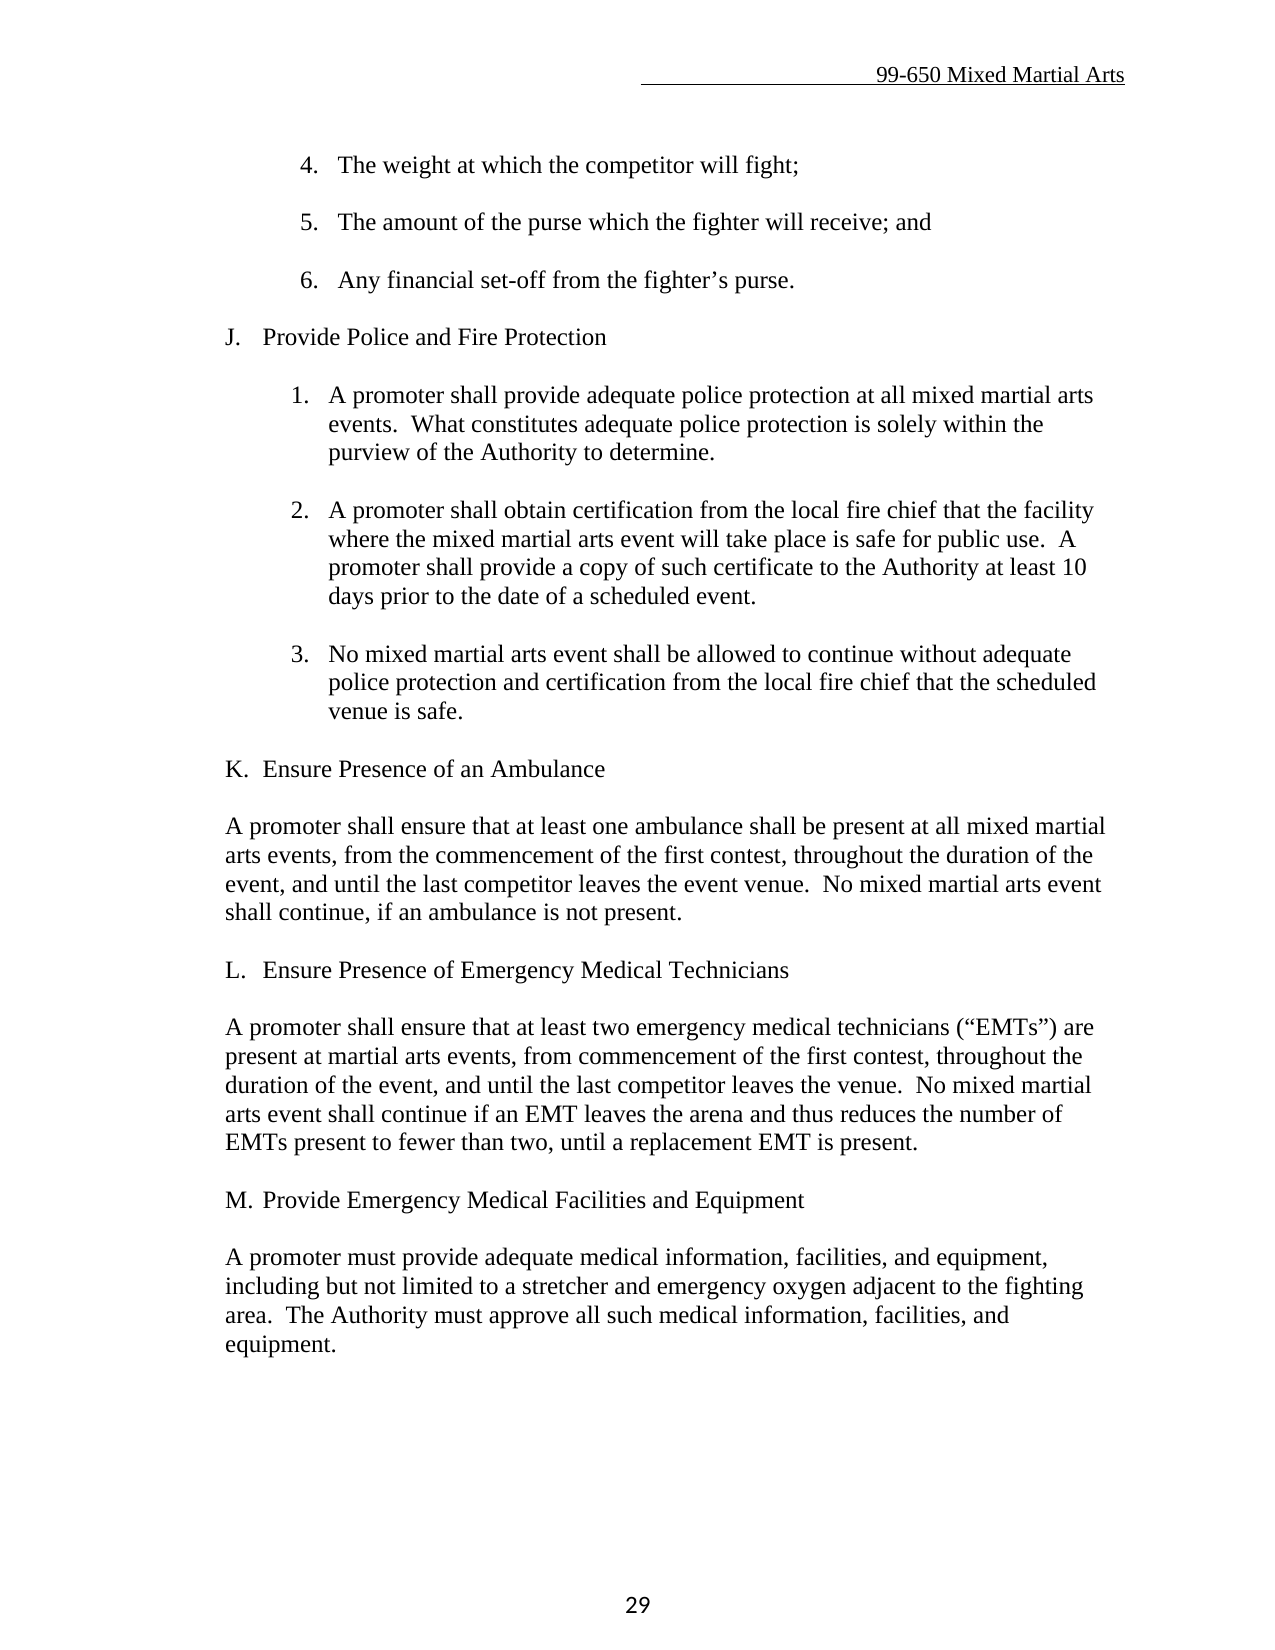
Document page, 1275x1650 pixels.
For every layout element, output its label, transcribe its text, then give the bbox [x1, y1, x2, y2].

list Provide Police and Fire Protection [225, 322, 1125, 351]
list The amount of the purse which the fighter will receive; and [300, 207, 1125, 236]
list Any financial set-off from the fighter’s purse. [300, 265, 1125, 294]
list A promoter shall provide adequate police protection at all mixed martial arts events. What constitutes adequate police protection is solely within the purview of the Authority to determine. [291, 380, 1125, 466]
text A promoter shall ensure that at least one ambulance shall be present at all mixed martial arts events, from the commencement of the first contest, throughout the duration of the event, and until the last competitor leaves the event venue. No mixed martial arts event shall continue, if an ambulance is not present. [225, 811, 1125, 926]
list A promoter shall obtain certification from the local fire chief that the facility where the mixed martial arts event will take place is safe for public use. A promoter shall provide a copy of such certificate to the Authority at least 10 days prior to the date of a scheduled event. [291, 495, 1125, 610]
list The weight at which the competitor will fight; [300, 150, 1125, 179]
list Ensure Presence of Emergency Medical Technicians [225, 955, 1125, 984]
text A promoter shall ensure that at least two emergency medical technicians (“EMTs”) are present at martial arts events, from commencement of the first contest, throughout the duration of the event, and until the last competitor leaves the venue. No mixed martial arts event shall continue if an EMT leaves the arena and thus reduces the number of EMTs present to fewer than two, until a replacement EMT is present. [225, 1012, 1125, 1156]
text A promoter must provide adequate medical information, facilities, and equipment, including but not limited to a stretcher and emergency oxygen adjacent to the fighting area. The Authority must approve all such medical information, facilities, and equipment. [225, 1242, 1125, 1357]
list Provide Emergency Medical Facilities and Equipment [225, 1185, 1125, 1214]
list No mixed martial arts event shall be allowed to continue without adequate police protection and certification from the local fire chief that the scheduled venue is safe. [291, 639, 1116, 725]
list Ensure Presence of an Ambulance [225, 754, 1125, 782]
